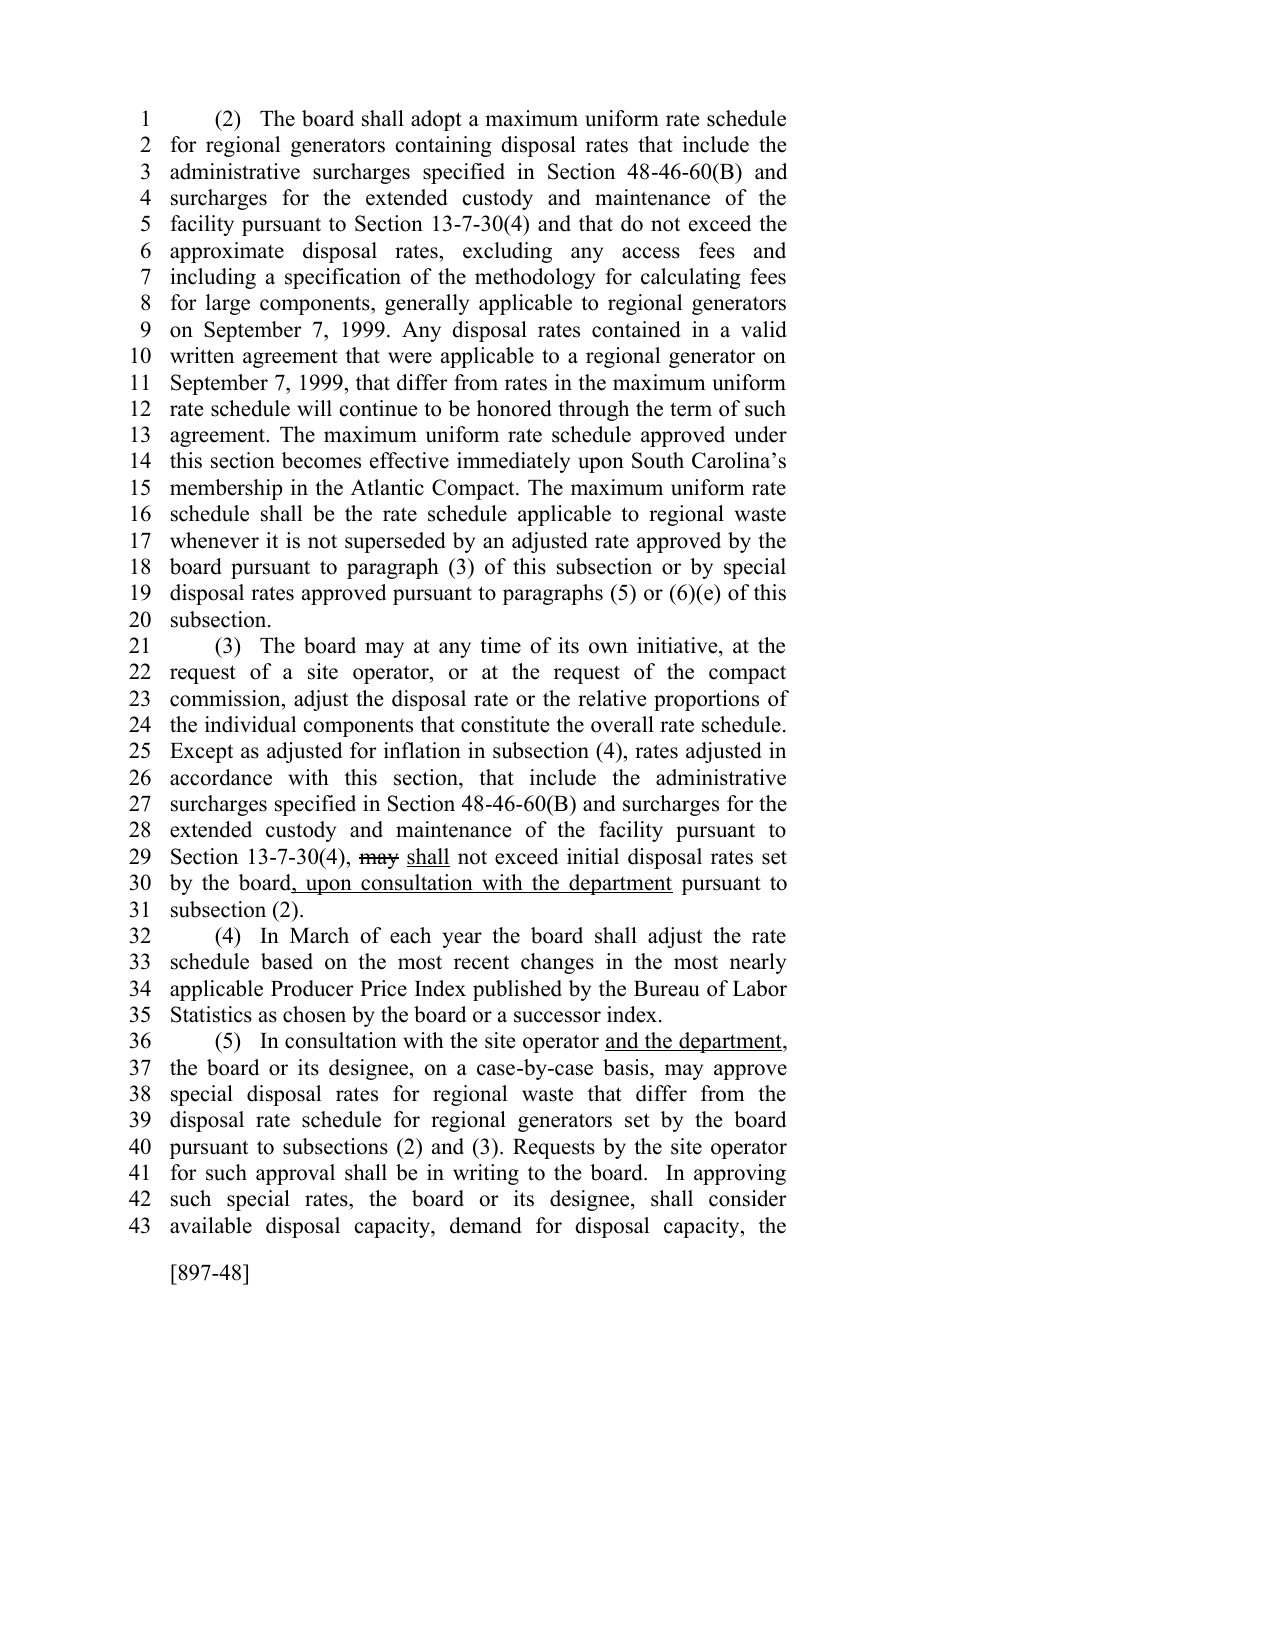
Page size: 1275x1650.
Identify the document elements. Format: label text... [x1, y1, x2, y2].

text (3) The board may at any time of its own initiative, at the request of a site operator, or at the request of the compact commission, adjust the disposal rate or the relative proportions of the individual components that constitute the overall rate schedule. Except as adjusted for inflation in subsection (4), rates adjusted in accordance with this section, that include the administrative surcharges specified in Section 48-46-60(B) and surcharges for the extended custody and maintenance of the facility pursuant to Section 13-7-30(4), may shall not exceed initial disposal rates set by the board, upon consultation with the department pursuant to subsection (2). [169, 632, 787, 922]
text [169, 1027, 787, 1238]
text (2) The board shall adopt a maximum uniform rate schedule for regional generators containing disposal rates that include the administrative surcharges specified in Section 48-46-60(B) and surcharges for the extended custody and maintenance of the facility pursuant to Section 13-7-30(4) and that do not exceed the approximate disposal rates, excluding any access fees and including a specification of the methodology for calculating fees for large components, generally applicable to regional generators on September 7, 1999. Any disposal rates contained in a valid written agreement that were applicable to a regional generator on September 7, 1999, that differ from rates in the maximum uniform rate schedule will continue to be honored through the term of such agreement. The maximum uniform rate schedule approved under this section becomes effective immediately upon South Carolina’s membership in the Atlantic Compact. The maximum uniform rate schedule shall be the rate schedule applicable to regional waste whenever it is not superseded by an adjusted rate approved by the board pursuant to paragraph (3) of this subsection or by special disposal rates approved pursuant to paragraphs (5) or (6)(e) of this subsection. [169, 105, 787, 632]
text (4) In March of each year the board shall adjust the rate schedule based on the most recent changes in the most nearly applicable Producer Price Index published by the Bureau of Labor Statistics as chosen by the board or a successor index. [169, 922, 787, 1027]
